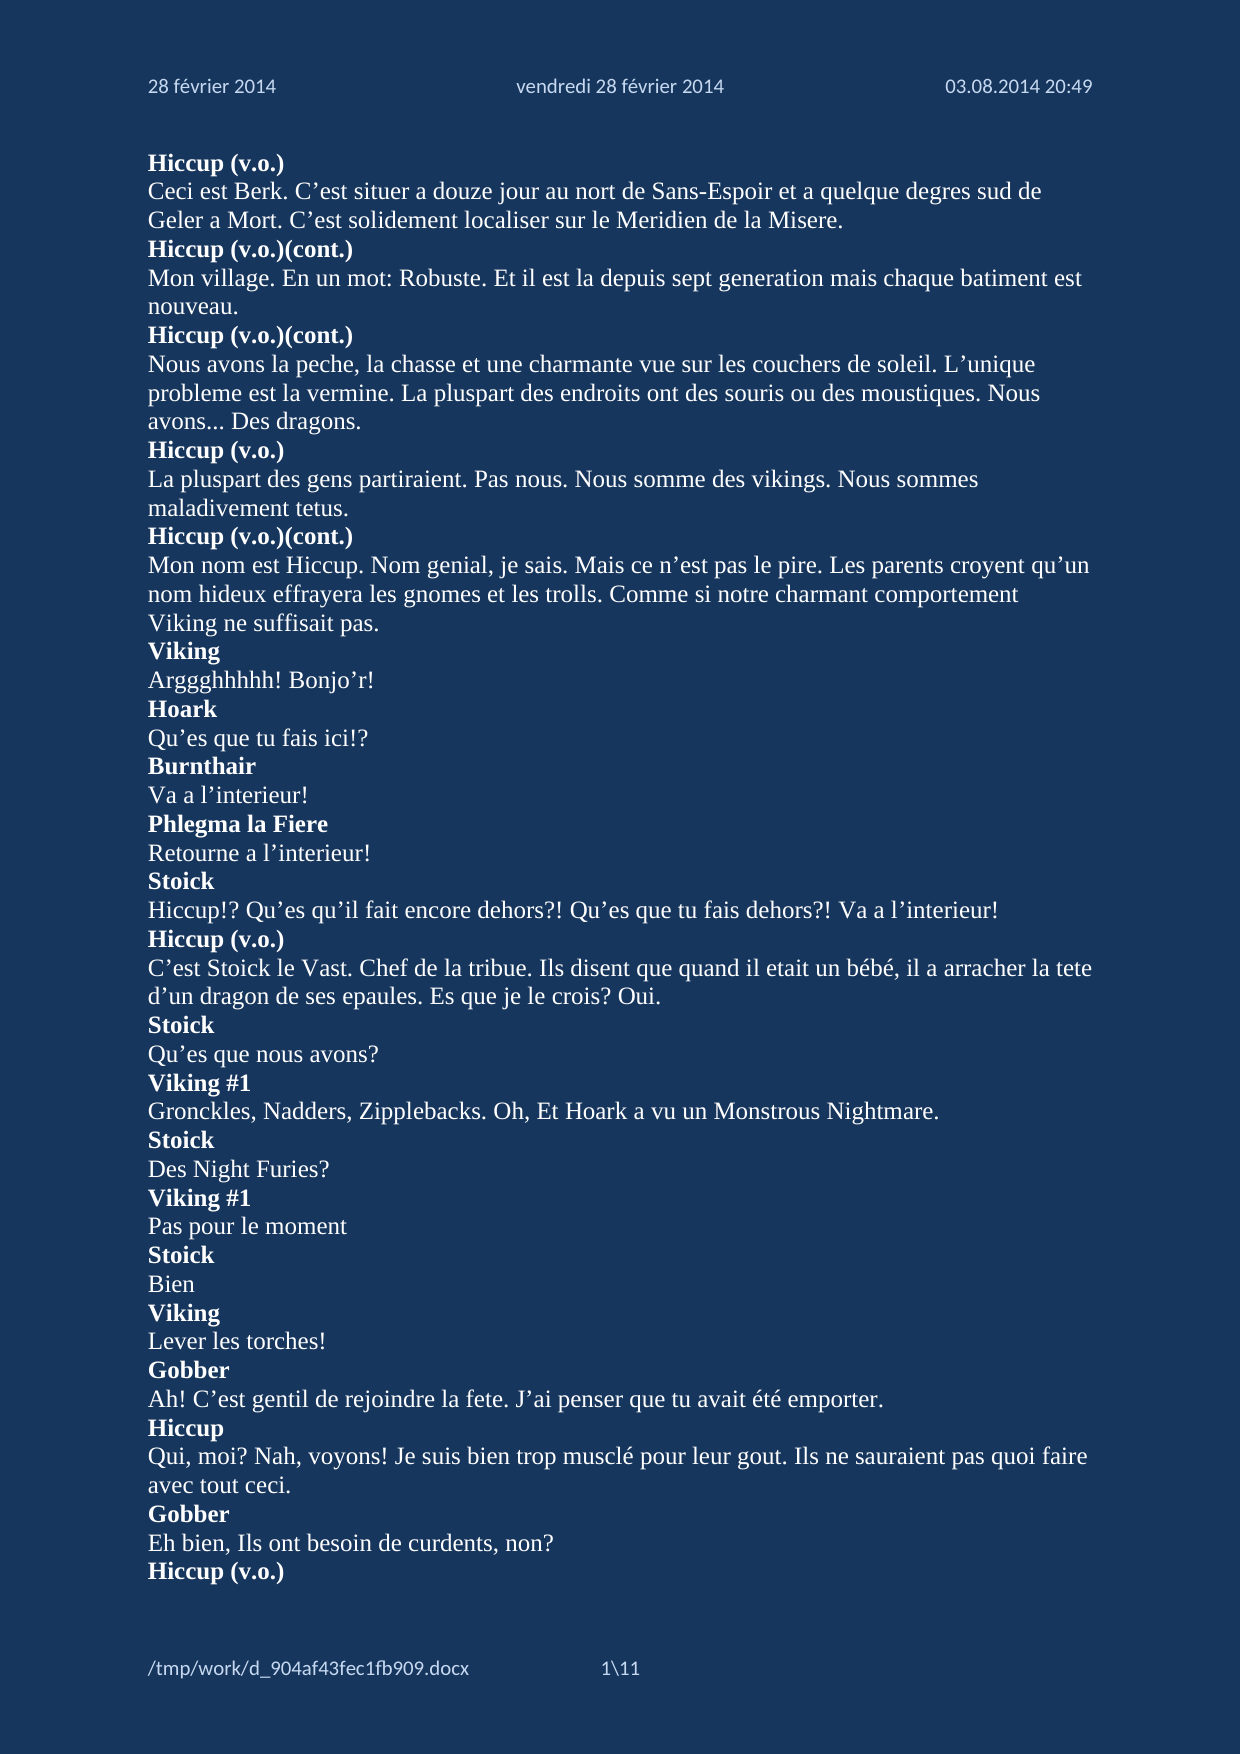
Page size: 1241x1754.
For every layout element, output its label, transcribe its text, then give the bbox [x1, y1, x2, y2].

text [148, 751, 1093, 1585]
text Hiccup (v.o.) Ceci est Berk. C’est situer a douze jour au nort de Sans-Espoir et a quelque degres sud de Geler a Mort. C’est solidement localiser sur le Meridien de la Misere. Hiccup (v.o.)(cont.) Mon village. En un mot: Robuste. Et il est la depuis sept generation mais chaque batiment est nouveau. Hiccup (v.o.)(cont.) Nous avons la peche, la chasse et une charmante vue sur les couchers de soleil. L’unique probleme est la vermine. La pluspart des endroits ont des souris ou des moustiques. Nous avons... Des dragons. Hiccup (v.o.) La pluspart des gens partiraient. Pas nous. Nous somme des vikings. Nous sommes maladivement tetus. Hiccup (v.o.)(cont.) Mon nom est Hiccup. Nom genial, je sais. Mais ce n’est pas le pire. Les parents croyent qu’un nom hideux effrayera les gnomes et les trolls. Comme si notre charmant comportement Viking ne suffisait pas. Viking Arggghhhhh! Bonjo’r! Hoark Qu’es que tu fais ici!? [148, 148, 1093, 751]
